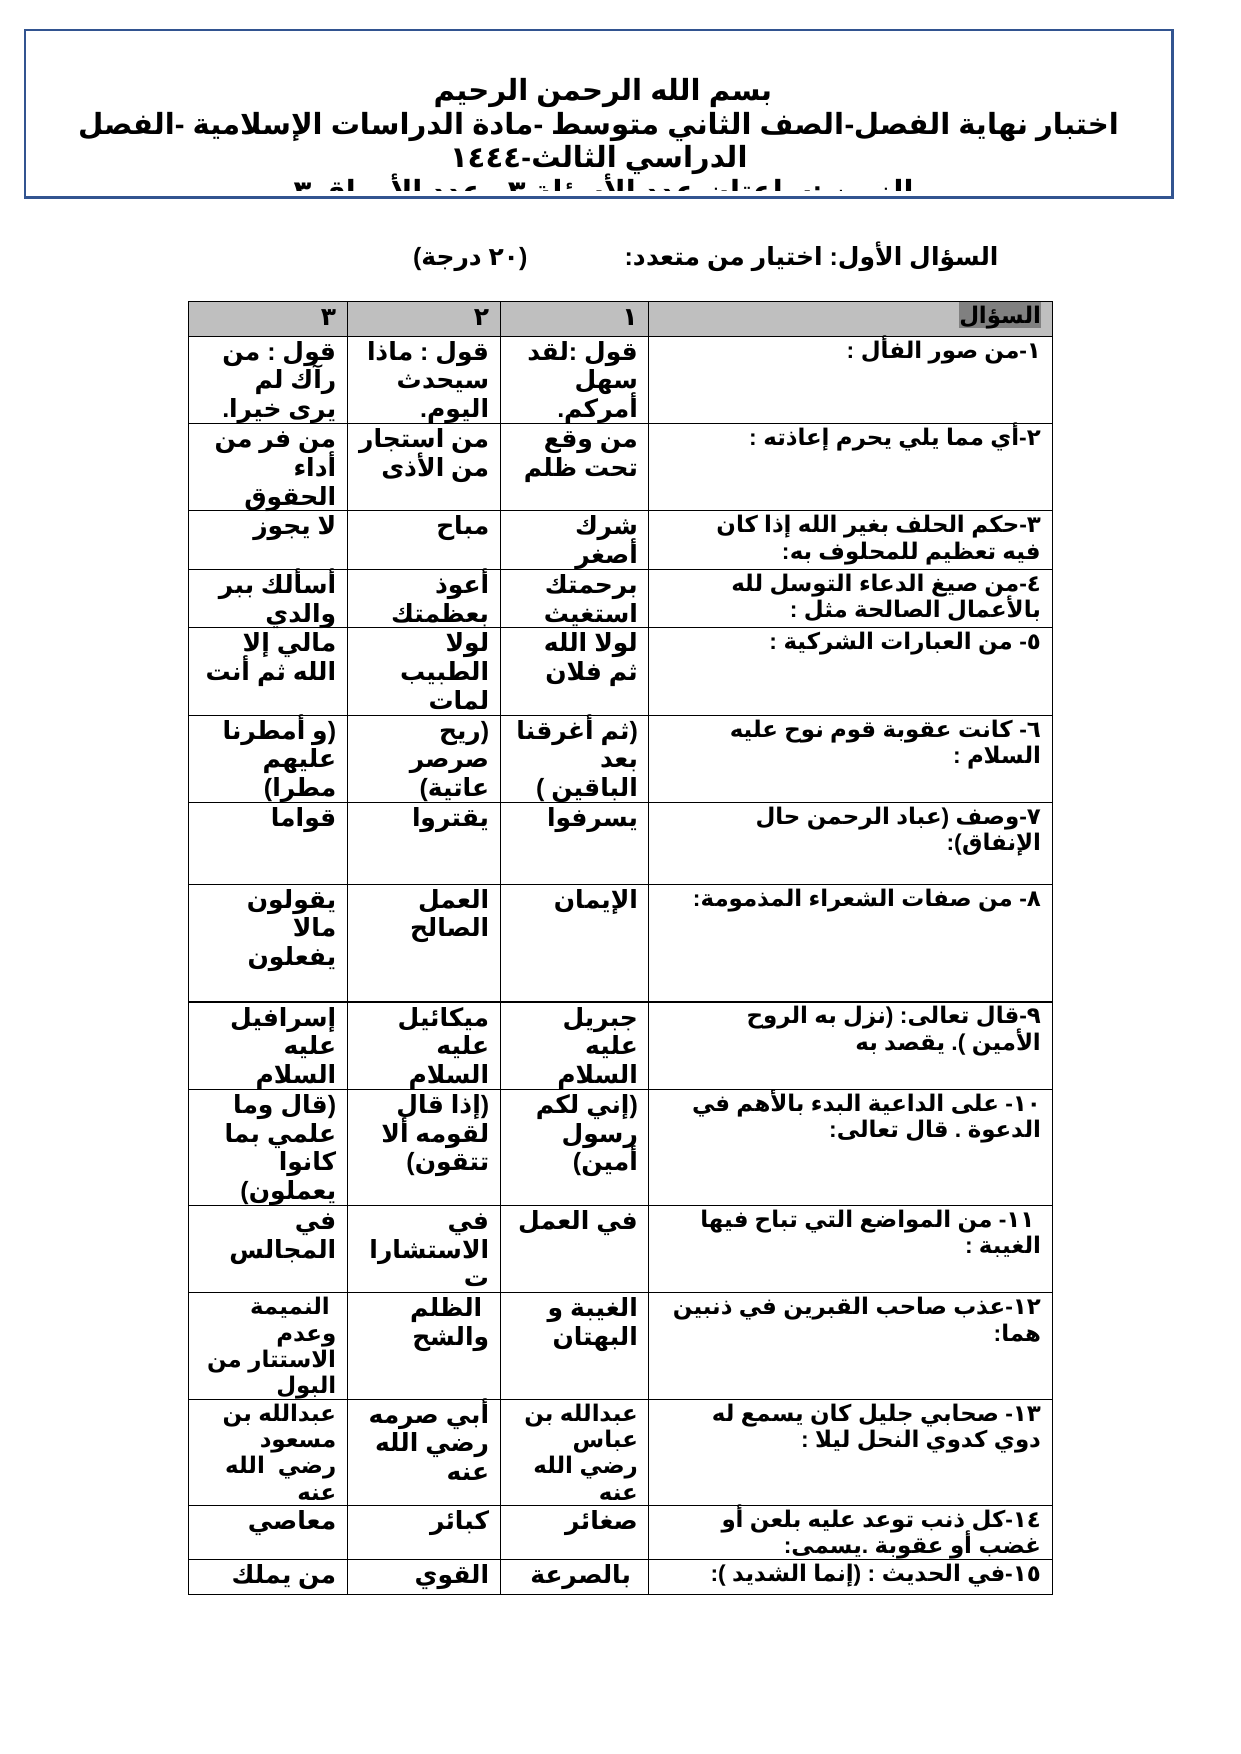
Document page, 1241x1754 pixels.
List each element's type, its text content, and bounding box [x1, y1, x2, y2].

table_cell الإيمان [501, 885, 648, 1001]
table_cell عبدالله بن مسعود رضي الله عنه [189, 1400, 347, 1505]
table_cell من فر من أداء الحقوق [189, 424, 347, 510]
table_cell (إذا قال لقومه ألا تتقون) [348, 1090, 500, 1205]
table_cell ١٠- على الداعية البدء بالأهم في الدعوة . قال تعالى: [649, 1090, 1052, 1205]
text السؤال الأول: اختيار من متعدد: (٢٠ درجة) [412, 242, 1053, 270]
table_cell في الاستشارات [348, 1206, 500, 1292]
table_cell ٧-وصف (عباد الرحمن حال الإنفاق): [649, 803, 1052, 884]
table_cell ميكائيل عليه السلام [348, 1003, 500, 1089]
table_cell يقتروا [348, 803, 500, 884]
table_cell قواما [189, 803, 347, 884]
table_cell من وقع تحت ظلم [501, 424, 648, 510]
table_header ٢ [348, 302, 500, 336]
table_cell ٦- كانت عقوبة قوم نوح عليه السلام : [649, 716, 1052, 802]
table_cell لولا الله ثم فلان [501, 628, 648, 714]
table_cell ١٢-عذب صاحب القبرين في ذنبين هما: [649, 1293, 1052, 1398]
table_cell إسرافيل عليه السلام [189, 1003, 347, 1089]
table_cell بالصرعة [501, 1560, 648, 1593]
table_cell كبائر [348, 1506, 500, 1559]
table_cell شرك أصغر [501, 511, 648, 569]
table_cell أسألك ببر والدي [189, 570, 347, 627]
table_cell ١١- من المواضع التي تباح فيها الغيبة : [649, 1206, 1052, 1292]
table_cell برحمتك استغيث [501, 570, 648, 627]
table_cell ٨- من صفات الشعراء المذمومة: [649, 885, 1052, 1001]
table_cell ٢-أي مما يلي يحرم إعاذته : [649, 424, 1052, 510]
table_cell قول : من رآك لم يرى خيرا. [189, 337, 347, 423]
table_cell من استجار من الأذى [348, 424, 500, 510]
table_cell لا يجوز [189, 511, 347, 569]
table_cell الغيبة و البهتان [501, 1293, 648, 1398]
table_cell في العمل [501, 1206, 648, 1292]
table_cell قول :لقد سهل أمركم. [501, 337, 648, 423]
table_cell صغائر [501, 1506, 648, 1559]
table_cell ٣-حكم الحلف بغير الله إذا كان فيه تعظيم للمحلوف به: [649, 511, 1052, 569]
table_cell القوي الخصم [348, 1560, 500, 1593]
table_cell (ثم أغرقنا بعد الباقين ) [501, 716, 648, 802]
table_cell أبي صرمه رضي الله عنه [348, 1400, 500, 1505]
table_cell قول : ماذا سيحدث اليوم. [348, 337, 500, 423]
table_cell مالي إلا الله ثم أنت [189, 628, 347, 714]
table_cell مباح [348, 511, 500, 569]
table_cell أعوذ بعظمتك [348, 570, 500, 627]
table_cell ١٤-كل ذنب توعد عليه بلعن أو غضب أو عقوبة .يسمى: [649, 1506, 1052, 1559]
table_cell (إني لكم رسول أمين) [501, 1090, 648, 1205]
table_cell في المجالس [189, 1206, 347, 1292]
table_cell ٤-من صيغ الدعاء التوسل لله بالأعمال الصالحة مثل : [649, 570, 1052, 627]
table_cell يسرفوا [501, 803, 648, 884]
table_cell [649, 1560, 1052, 1593]
table_cell (ريح صرصر عاتية) [348, 716, 500, 802]
table_cell يقولون مالا يفعلون [189, 885, 347, 1001]
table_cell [189, 1560, 347, 1593]
table_cell ٩-قال تعالى: (نزل به الروح الأمين ). يقصد به [649, 1003, 1052, 1089]
table_cell ٥- من العبارات الشركية : [649, 628, 1052, 714]
table_cell جبريل عليه السلام [501, 1003, 648, 1089]
table_cell ١٣- صحابي جليل كان يسمع له دوي كدوي النحل ليلا : [649, 1400, 1052, 1505]
table_cell العمل الصالح [348, 885, 500, 1001]
table_header ٣ [189, 302, 347, 336]
table_cell (قال وما علمي بما كانوا يعملون) [189, 1090, 347, 1205]
table_cell النميمة وعدم الاستتار من البول [189, 1293, 347, 1398]
table_cell الظلم والشح [348, 1293, 500, 1398]
table_header ١ [501, 302, 648, 336]
table_cell معاصي [189, 1506, 347, 1559]
table_cell لولا الطبيب لمات [348, 628, 500, 714]
table_cell عبدالله بن عباس رضي الله عنه [501, 1400, 648, 1505]
table_cell (و أمطرنا عليهم مطرا) [189, 716, 347, 802]
table_header السؤال [649, 302, 1052, 336]
table_cell ١-من صور الفأل : [649, 337, 1052, 423]
